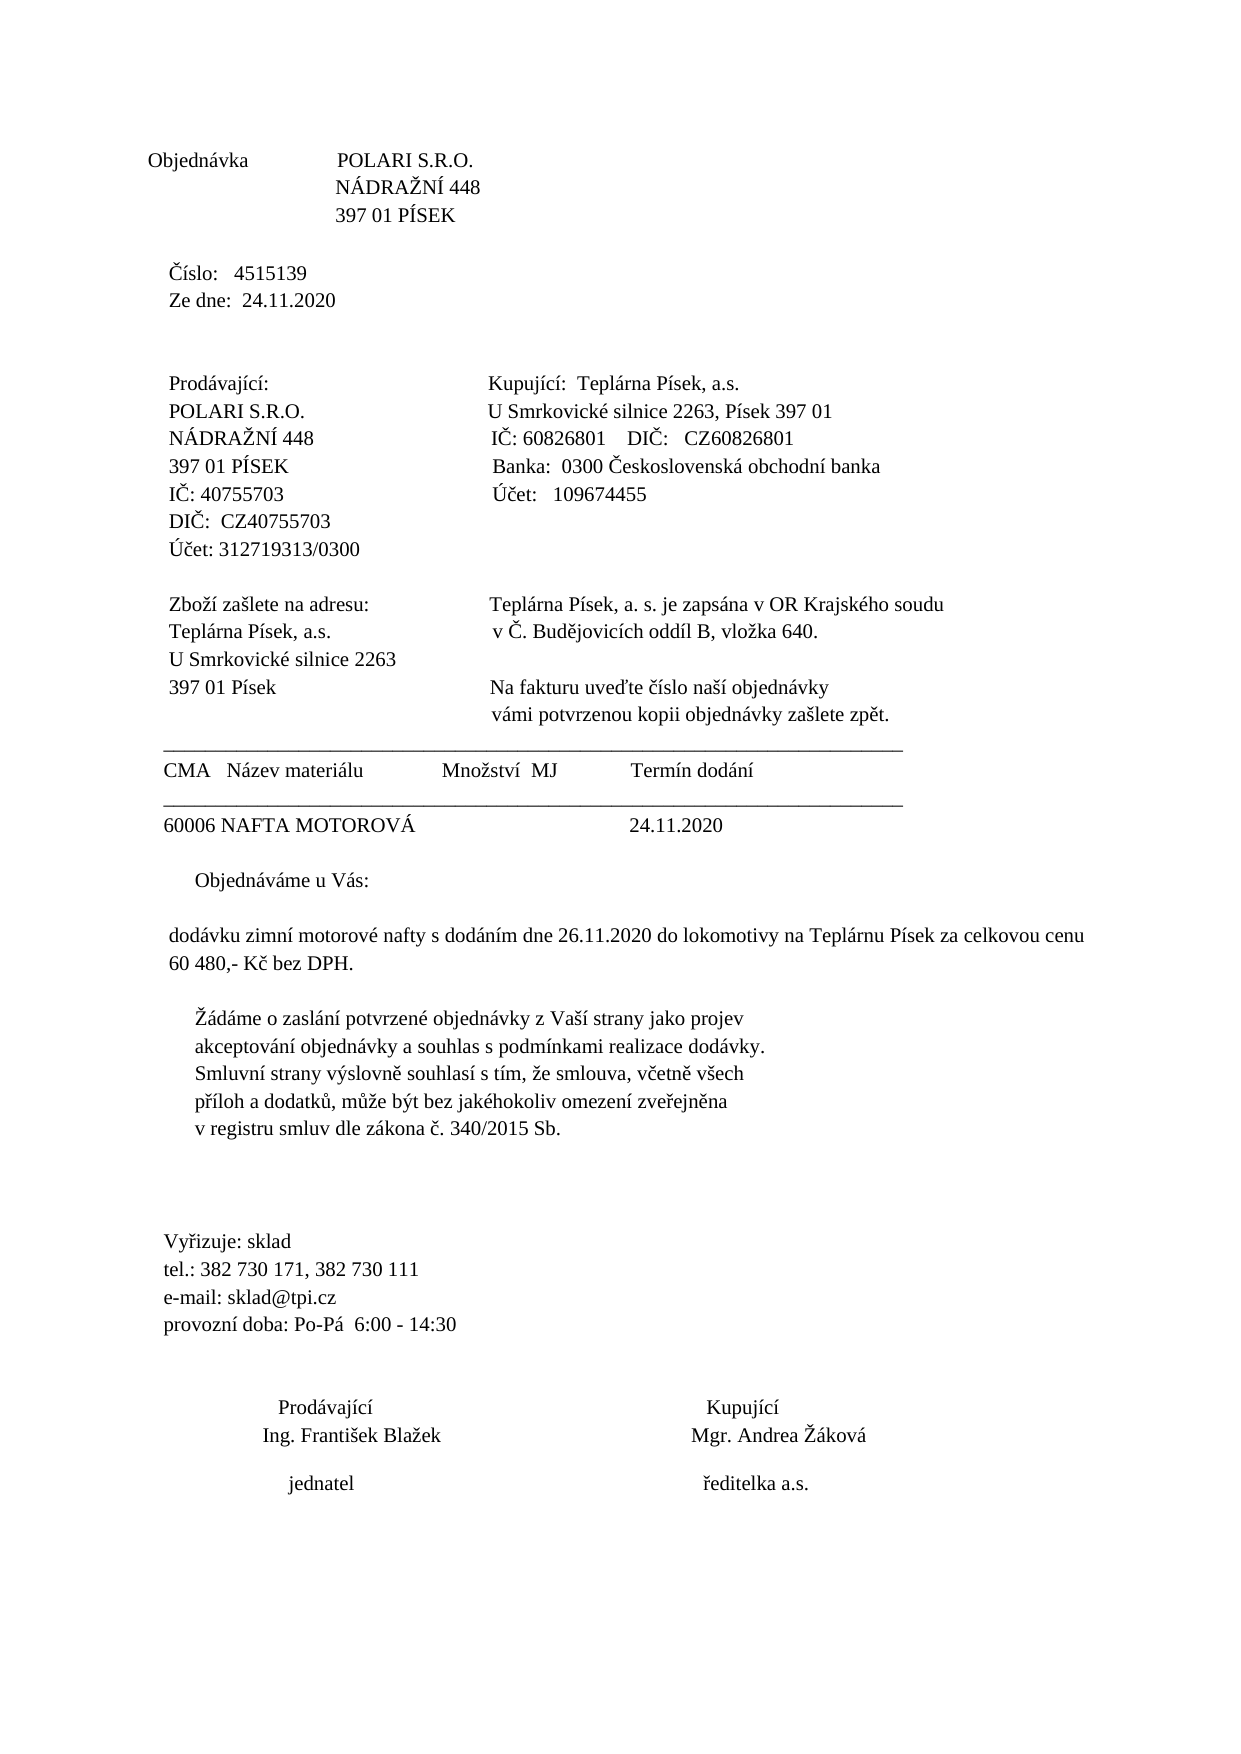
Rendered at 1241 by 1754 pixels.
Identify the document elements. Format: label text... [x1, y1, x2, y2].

text Objednávka POLARI S.R.O. NÁDRAŽNÍ 448 397 01 PÍSEK Číslo: 4515139 Ze dne: 24.11.2020 Prodávající: Kupující: Teplárna Písek, a.s. POLARI S.R.O. U Smrkovické silnice 2263, Písek 397 01 NÁDRAŽNÍ 448 IČ: 60826801 DIČ: CZ60826801 397 01 PÍSEK Banka: 0300 Československá obchodní banka IČ: 40755703 Účet: 109674455 DIČ: CZ40755703 Účet: 312719313/0300 Zboží zašlete na adresu: Teplárna Písek, a. s. je zapsána v OR Krajského soudu Teplárna Písek, a.s. v Č. Budějovicích oddíl B, vložka 640. U Smrkovické silnice 2263 397 01 Písek Na fakturu uveďte číslo naší objednávky vámi potvrzenou kopii objednávky zašlete zpět. _______________________________________________________________________ CMA Název materiálu Množství MJ Termín dodání _______________________________________________________________________ 60006 NAFTA MOTOROVÁ 24.11.2020 Objednáváme u Vás: dodávku zimní motorové nafty s dodáním dne 26.11.2020 do lokomotivy na Teplárnu Písek za celkovou cenu [148, 148, 1093, 947]
text 60 480,- Kč bez DPH. Žádáme o zaslání potvrzené objednávky z Vaší strany jako projev akceptování objednávky a souhlas s podmínkami realizace dodávky. Smluvní strany výslovně souhlasí s tím, že smlouva, včetně všech příloh a dodatků, může být bez jakéhokoliv omezení zveřejněna v registru smluv dle zákona č. 340/2015 Sb. Vyřizuje: sklad tel.: 382 730 171, 382 730 111 e-mail: sklad@tpi.cz provozní doba: Po-Pá 6:00 - 14:30 Prodávající Kupující [148, 951, 1093, 1419]
text Ing. František Blažek Mgr. Andrea Žáková [148, 1423, 1093, 1447]
text jednatel ředitelka a.s. [148, 1471, 1093, 1495]
